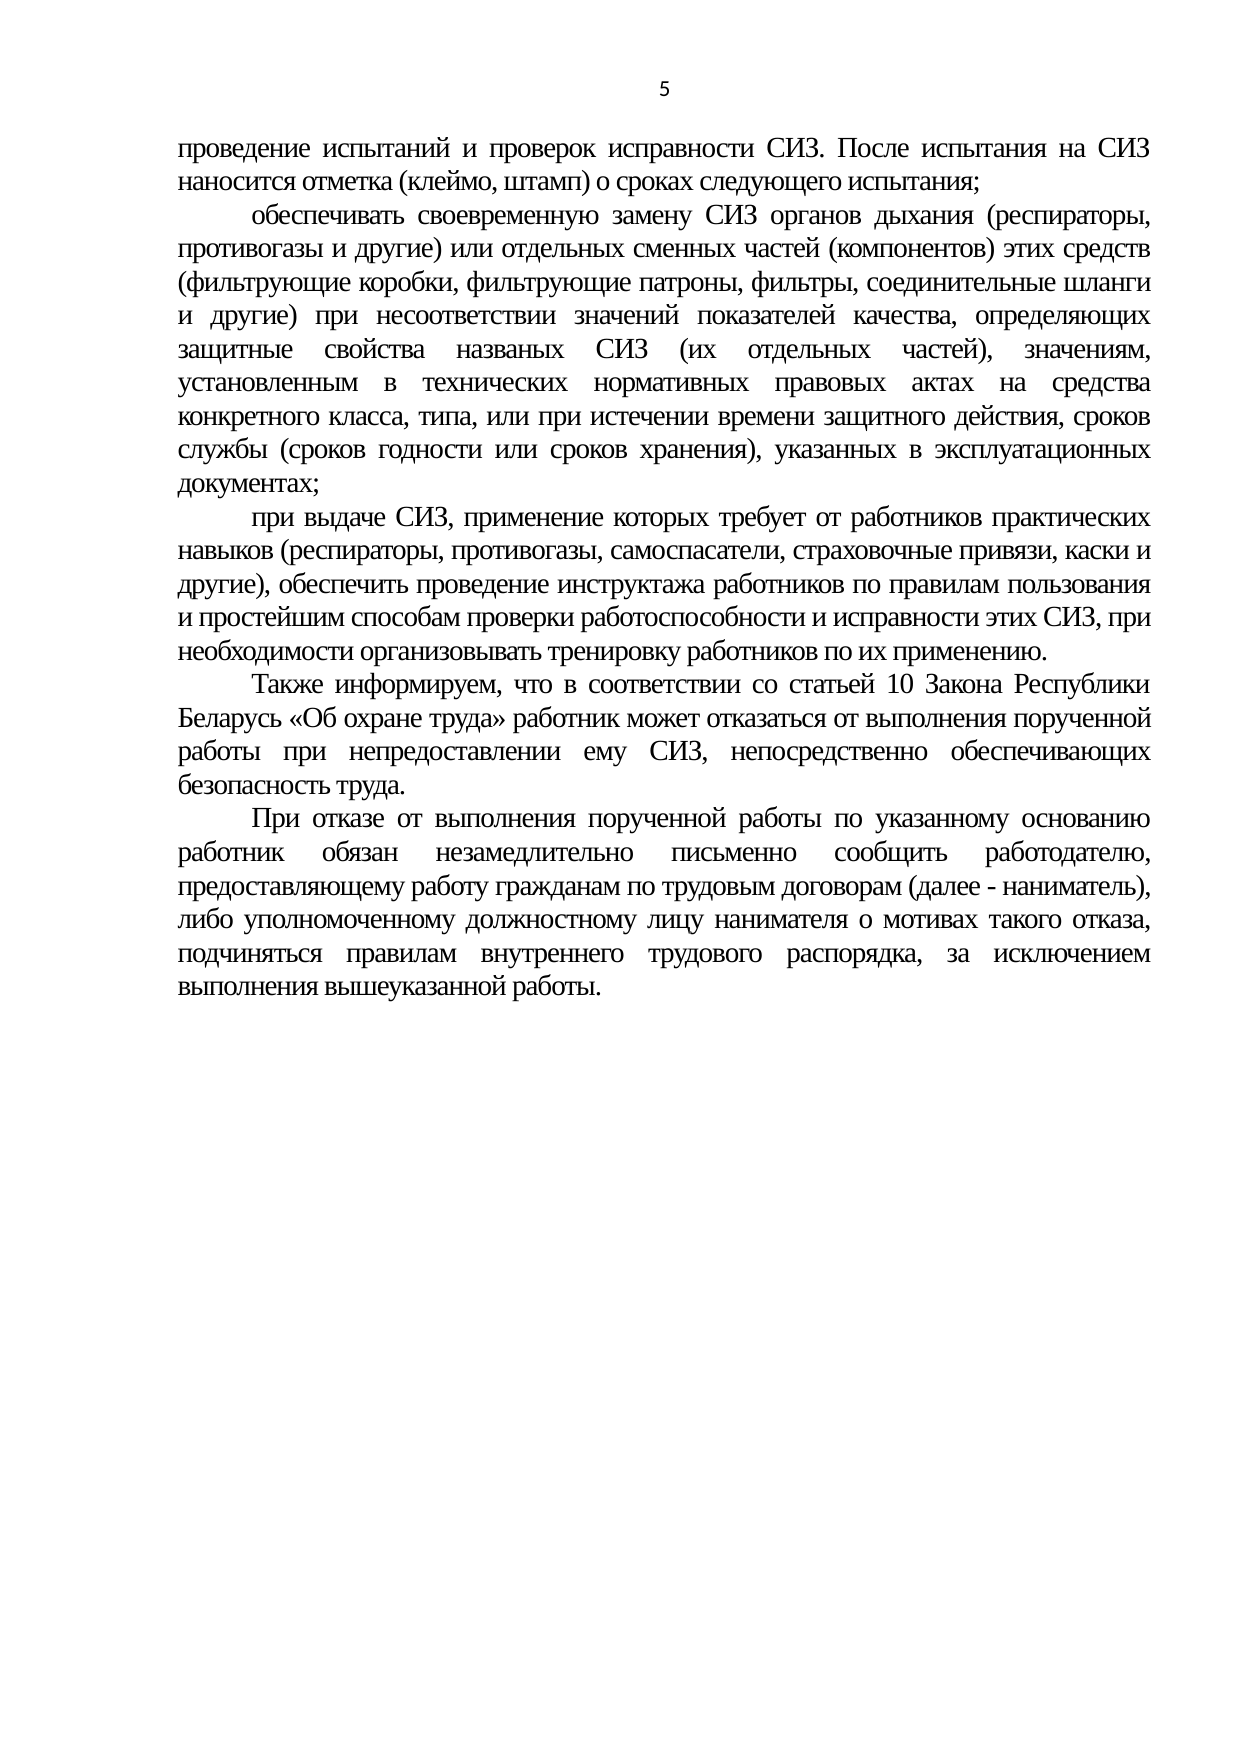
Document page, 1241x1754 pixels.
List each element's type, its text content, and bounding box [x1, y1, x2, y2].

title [177, 130, 1152, 197]
title Также информируем, что в соответствии со статьей 10 Закона Республики Беларусь «Об охране труда» работник может отказаться от выполнения порученной работы при непредоставлении ему СИЗ, непосредственно обеспечивающих безопасность труда. [177, 666, 1152, 801]
title при выдаче СИЗ, применение которых требует от работников практических навыков (респираторы, противогазы, самоспасатели, страховочные привязи, каски и другие), обеспечить проведение инструктажа работников по правилам пользования и простейшим способам проверки работоспособности и исправности этих СИЗ, при необходимости организовывать тренировку работников по их применению. [177, 499, 1152, 666]
title обеспечивать своевременную замену СИЗ органов дыхания (респираторы, противогазы и другие) или отдельных сменных частей (компонентов) этих средств (фильтрующие коробки, фильтрующие патроны, фильтры, соединительные шланги и другие) при несоответствии значений показателей качества, определяющих защитные свойства названых СИЗ (их отдельных частей), значениям, установленным в технических нормативных правовых актах на средства конкретного класса, типа, или при истечении времени защитного действия, сроков службы (сроков годности или сроков хранения), указанных в эксплуатационных документах; [177, 197, 1152, 499]
title При отказе от выполнения порученной работы по указанному основанию работник обязан незамедлительно письменно сообщить работодателю, предоставляющему работу гражданам по трудовым договорам (далее - наниматель), либо уполномоченному должностному лицу нанимателя о мотивах такого отказа, подчиняться правилам внутреннего трудового распорядка, за исключением выполнения вышеуказанной работы. [177, 801, 1152, 1002]
